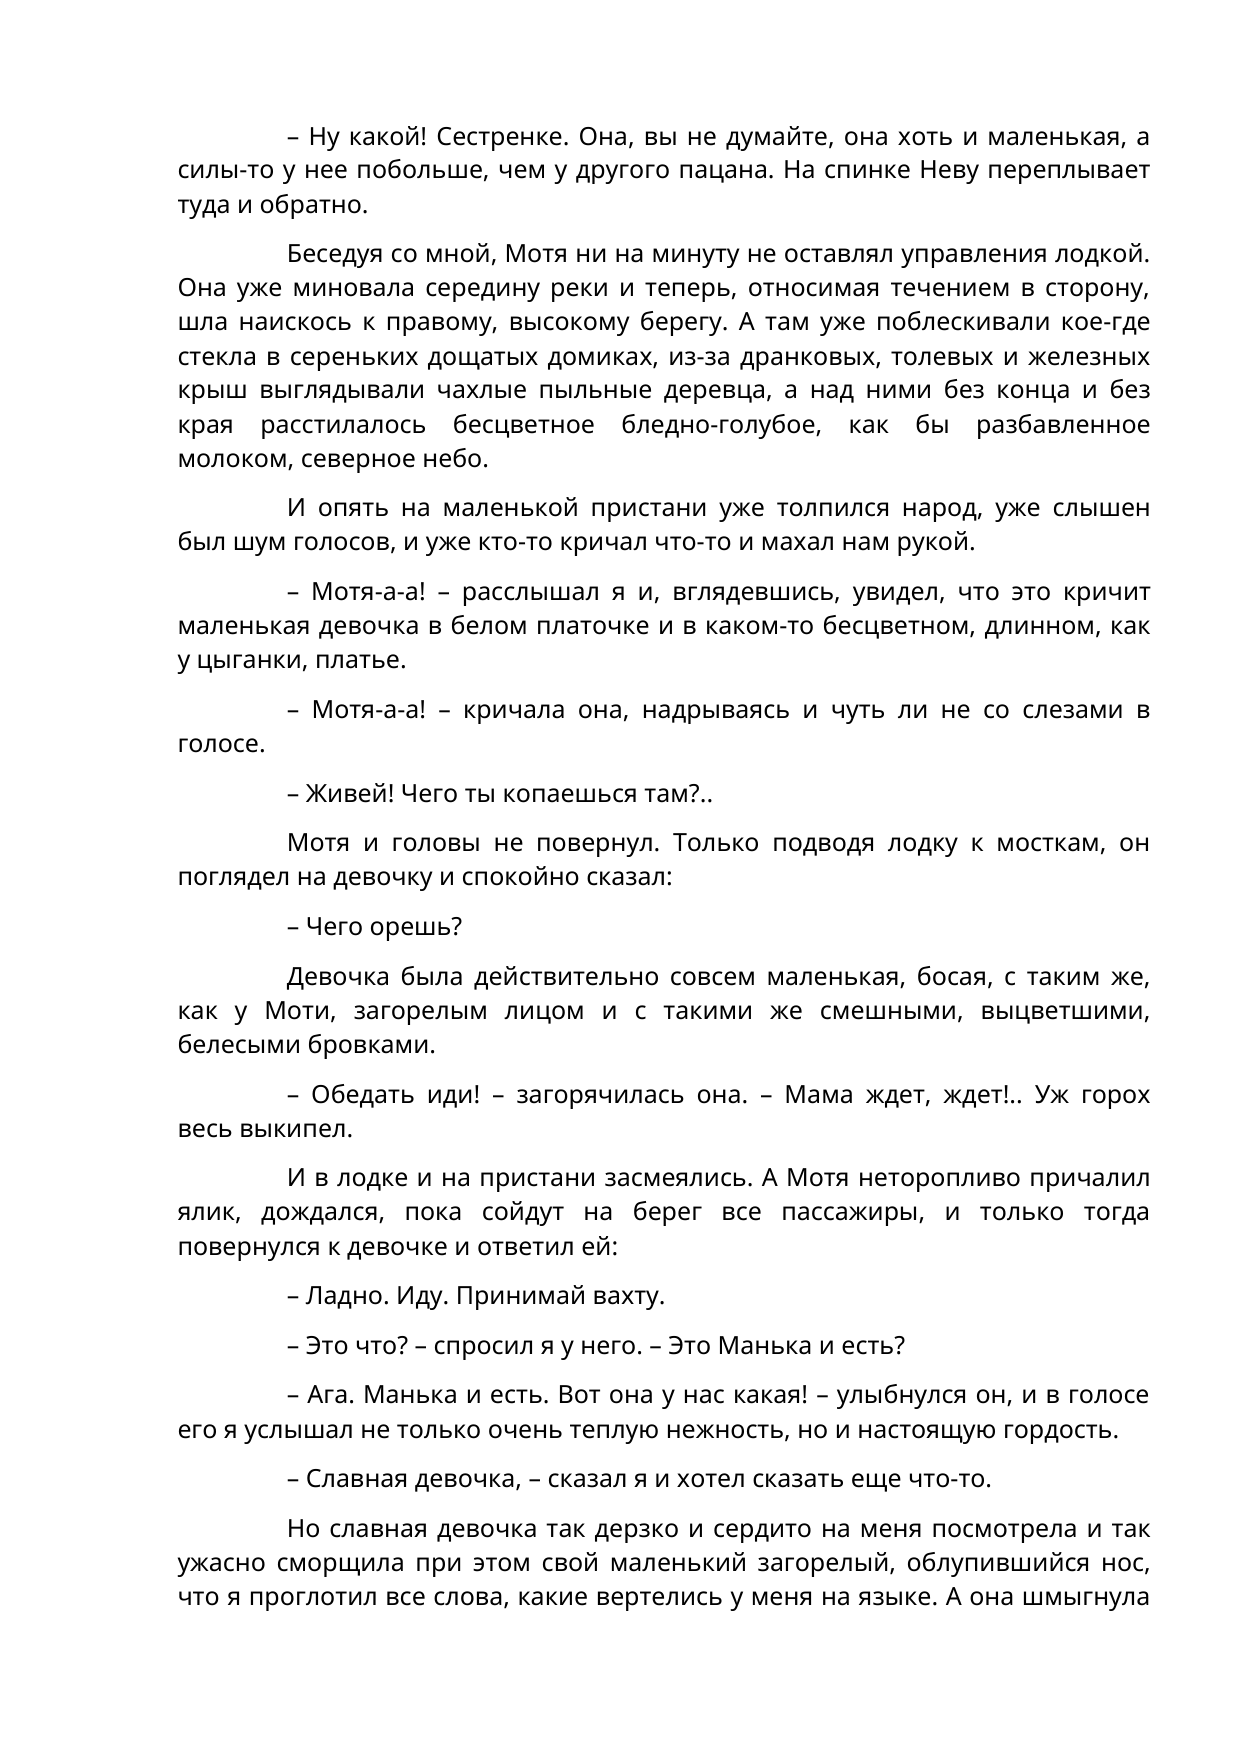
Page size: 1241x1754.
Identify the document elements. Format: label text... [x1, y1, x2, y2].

text – Это что? – спросил я у него. – Это Манька и есть? [177, 1327, 1152, 1362]
text – Мотя-а-а! – кричала она, надрываясь и чуть ли не со слезами в голосе. [177, 692, 1152, 760]
text Беседуя со мной, Мотя ни на минуту не оставлял управления лодкой. Она уже миновала середину реки и теперь, относимая течением в сторону, шла наискось к правому, высокому берегу. А там уже поблескивали кое-где стекла в сереньких дощатых домиках, из-за дранковых, толевых и железных крыш выглядывали чахлые пыльные деревца, а над ними без конца и без края расстилалось бесцветное бледно-голубое, как бы разбавленное молоком, северное небо. [177, 236, 1152, 474]
text И в лодке и на пристани засмеялись. А Мотя неторопливо причалил ялик, дождался, пока сойдут на берег все пассажиры, и только тогда повернулся к девочке и ответил ей: [177, 1160, 1152, 1262]
text И опять на маленькой пристани уже толпился народ, уже слышен был шум голосов, и уже кто-то кричал что-то и махал нам рукой. [177, 490, 1152, 558]
text – Обедать иди! – загорячилась она. – Мама ждет, ждет!.. Уж горох весь выкипел. [177, 1076, 1152, 1144]
text – Чего орешь? [177, 909, 1152, 943]
text – Ладно. Иду. Принимай вахту. [177, 1278, 1152, 1312]
text – Мотя-а-а! – расслышал я и, вглядевшись, увидел, что это кричит маленькая девочка в белом платочке и в каком-то бесцветном, длинном, как у цыганки, платье. [177, 574, 1152, 676]
text Девочка была действительно совсем маленькая, босая, с таким же, как у Моти, загорелым лицом и с такими же смешными, выцветшими, белесыми бровками. [177, 958, 1152, 1061]
text – Ага. Манька и есть. Вот она у нас какая! – улыбнулся он, и в голосе его я услышал не только очень теплую нежность, но и настоящую гордость. [177, 1377, 1152, 1445]
text – Живей! Чего ты копаешься там?.. [177, 775, 1152, 809]
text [177, 1511, 1152, 1613]
text Мотя и головы не повернул. Только подводя лодку к мосткам, он поглядел на девочку и спокойно сказал: [177, 825, 1152, 893]
text – Славная девочка, – сказал я и хотел сказать еще что-то. [177, 1461, 1152, 1495]
text – Ну какой! Сестренке. Она, вы не думайте, она хоть и маленькая, а силы-то у нее побольше, чем у другого пацана. На спинке Неву переплывает туда и обратно. [177, 118, 1152, 220]
